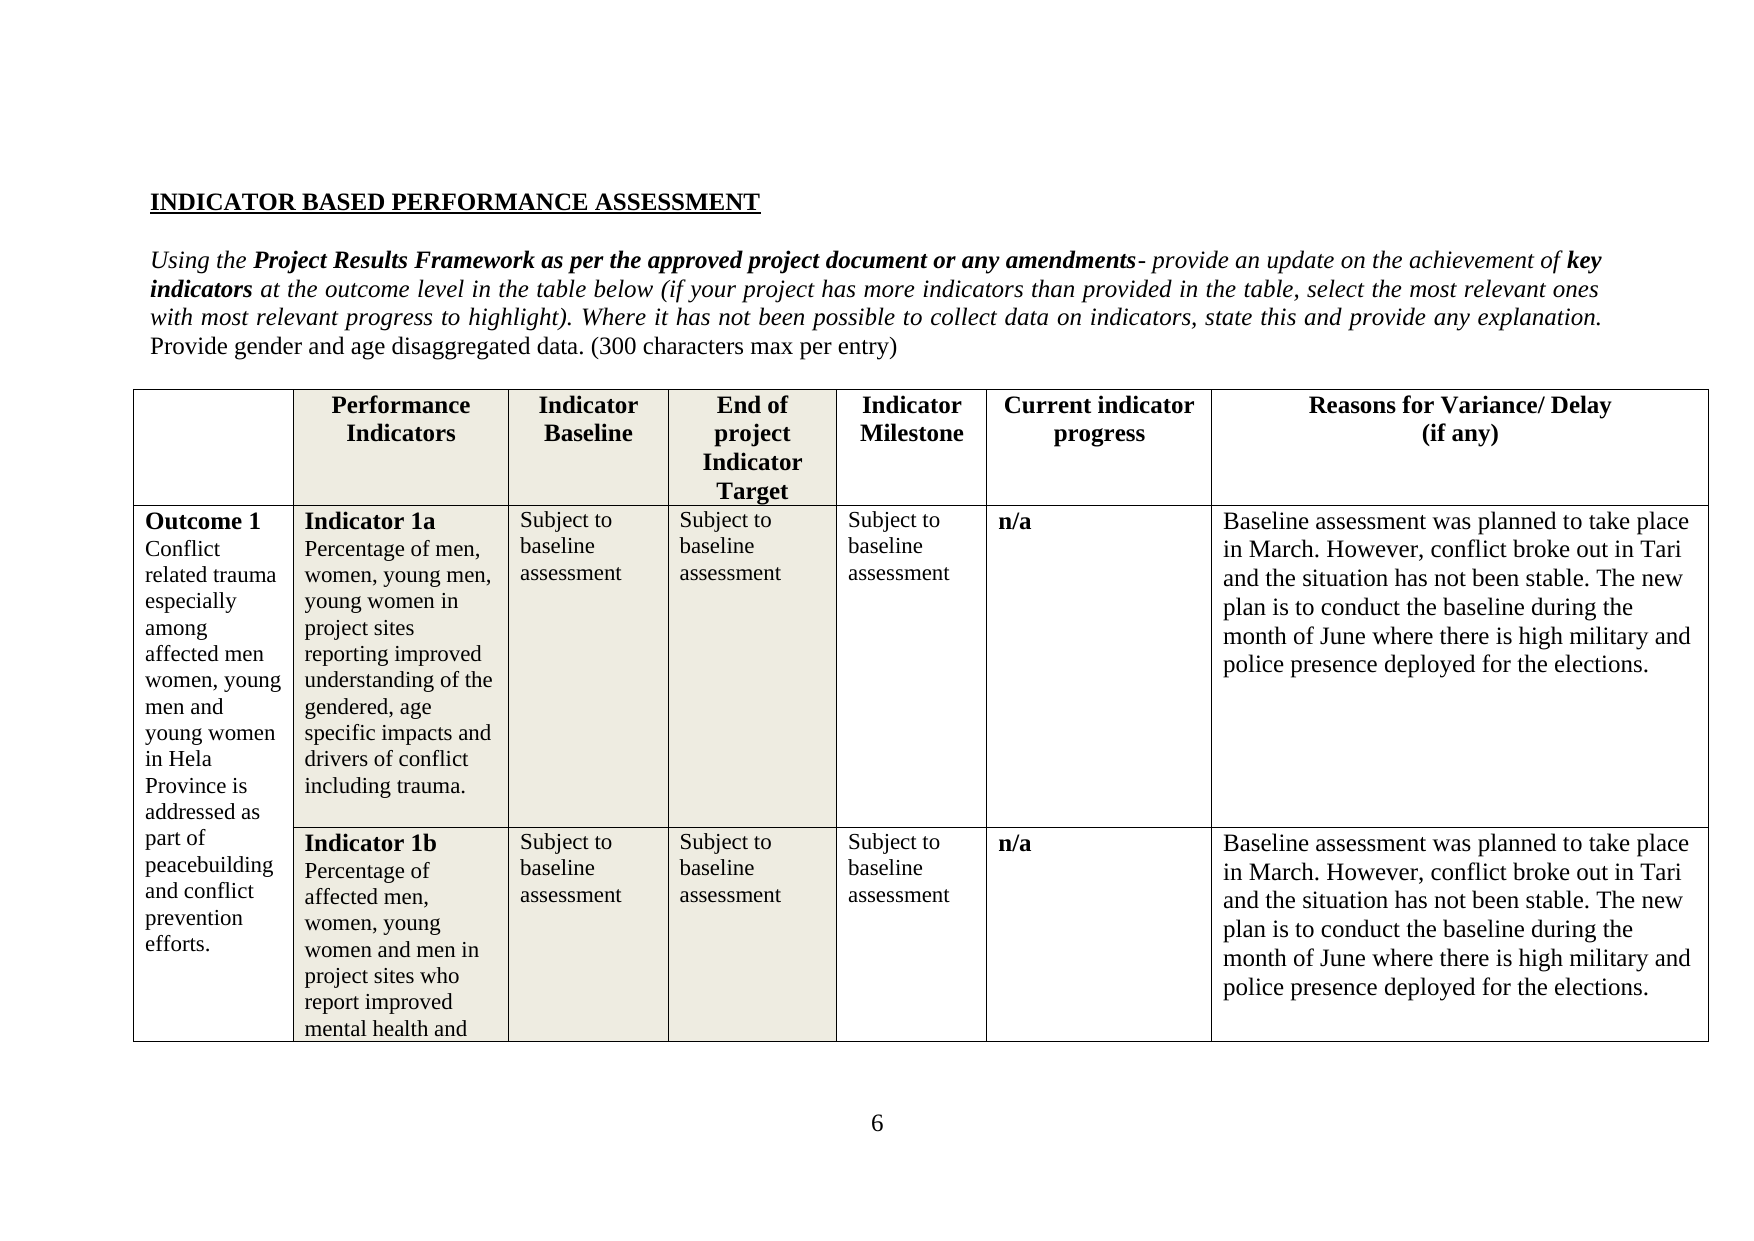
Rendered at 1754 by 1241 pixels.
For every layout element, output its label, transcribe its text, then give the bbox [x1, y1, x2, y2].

table_cell Subject to baseline assessment [509, 828, 668, 1041]
table_header Indicator Milestone [837, 390, 986, 505]
text INDICATOR BASED PERFORMANCE ASSESSMENT [150, 187, 1604, 216]
table_header End of project Indicator Target [669, 390, 836, 505]
table_cell Subject to baseline assessment [837, 506, 986, 827]
table_cell n/a [987, 828, 1211, 1041]
table_header Reasons for Variance/ Delay (if any) [1212, 390, 1708, 505]
table_header Current indicator progress [987, 390, 1211, 505]
table_cell Outcome 1 Conflict related trauma especially among affected men women, young men and young women in Hela Province is addressed as part of peacebuilding and conflict prevention efforts. [134, 506, 293, 1041]
table_cell Subject to baseline assessment [669, 506, 836, 827]
table_cell Indicator 1a Percentage of men, women, young men, young women in project sites reporting improved understanding of the gendered, age specific impacts and drivers of conflict including trauma. [294, 506, 508, 827]
table_header [134, 390, 293, 505]
text Using the Project Results Framework as per the approved project document or any amendments- provide an update on the achievement of key indicators at the outcome level in the table below (if your project has more indicators than provided in the table, select the most relevant ones with most relevant progress to highlight). Where it has not been possible to collect data on indicators, state this and provide any explanation. Provide gender and age disaggregated data. (300 characters max per entry) [150, 245, 1604, 360]
table_header Indicator Baseline [509, 390, 668, 505]
table_header Performance Indicators [294, 390, 508, 505]
table_cell Subject to baseline assessment [837, 828, 986, 1041]
table_cell n/a [987, 506, 1211, 827]
table_cell Subject to baseline assessment [509, 506, 668, 827]
table_cell Subject to baseline assessment [669, 828, 836, 1041]
